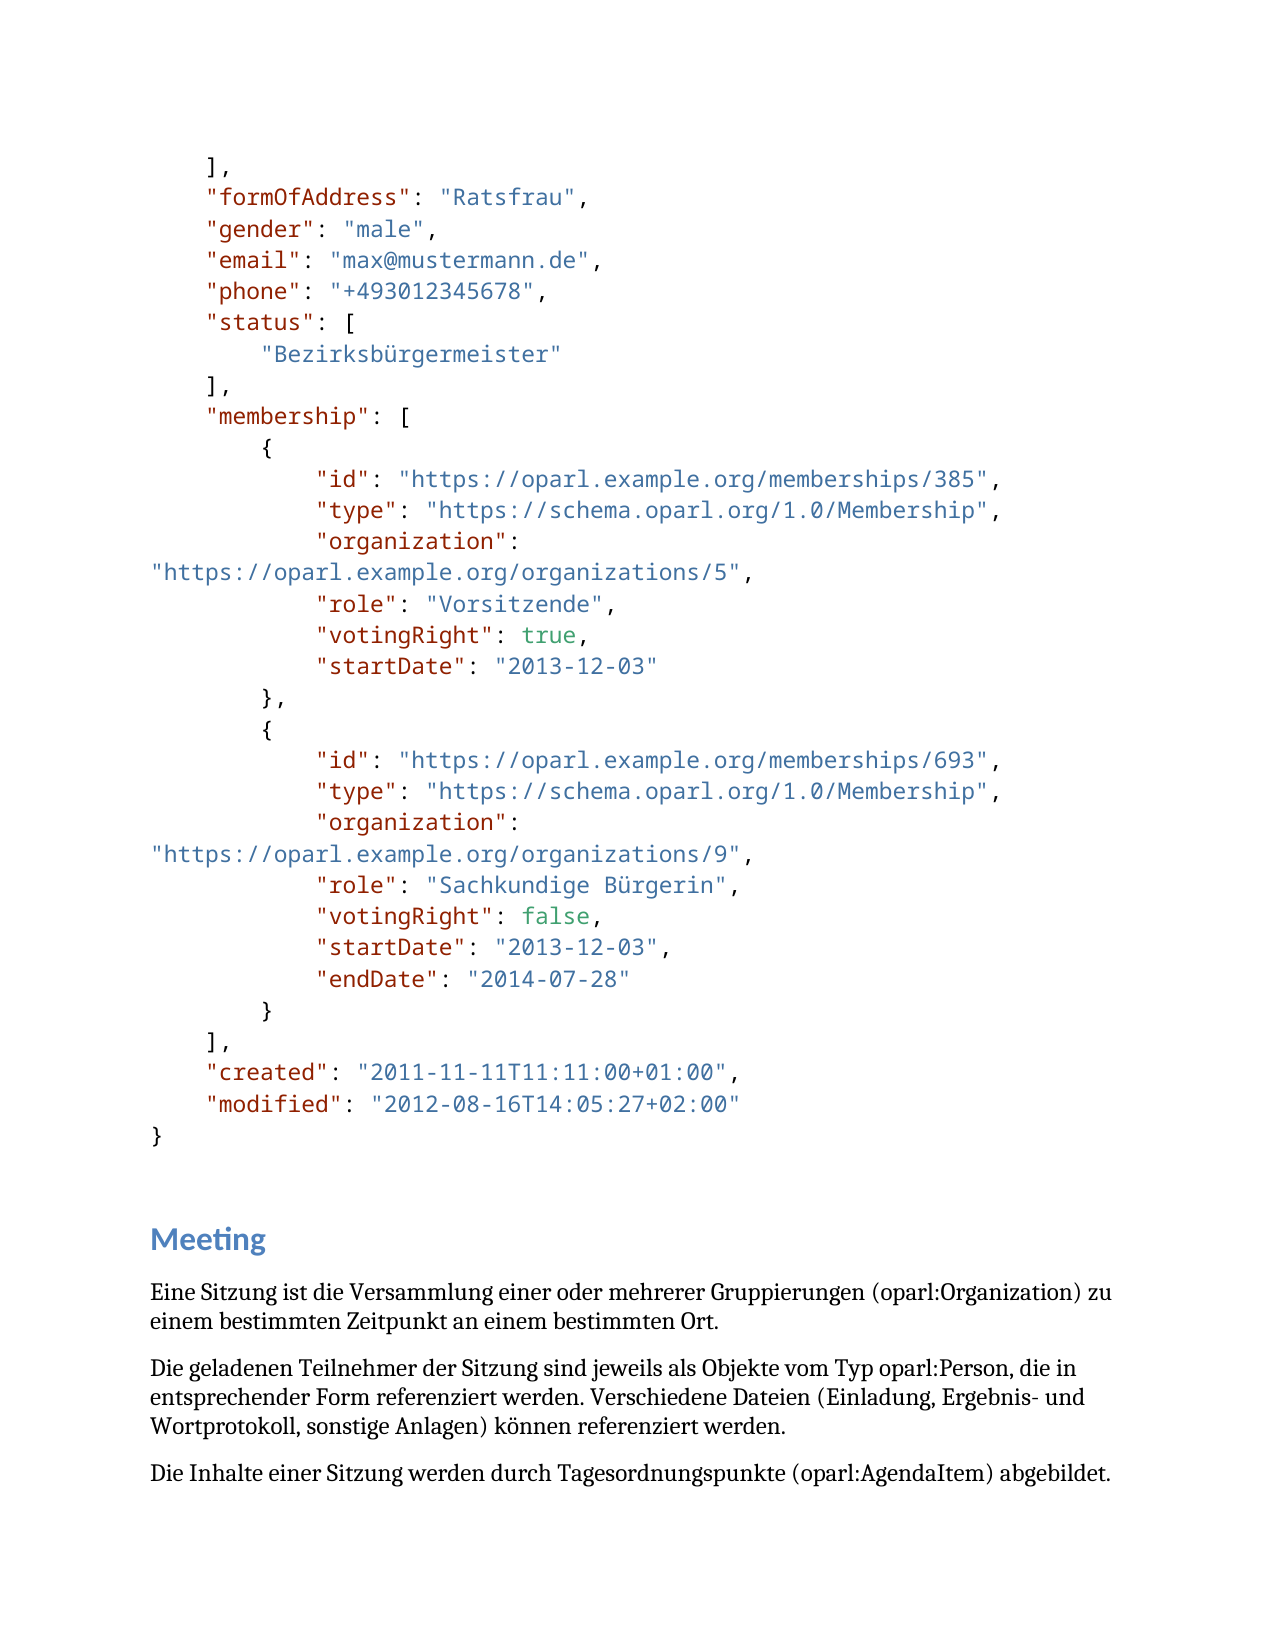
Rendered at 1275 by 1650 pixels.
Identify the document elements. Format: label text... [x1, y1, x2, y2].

subtitle Meeting [150, 1218, 1125, 1259]
text Die Inhalte einer Sitzung werden durch Tagesordnungspunkte (oparl:AgendaItem) abgebildet. [150, 1459, 1125, 1488]
text Eine Sitzung ist die Versammlung einer oder mehrerer Gruppierungen (oparl:Organization) zu einem bestimmten Zeitpunkt an einem bestimmten Ort. [150, 1278, 1125, 1335]
text Die geladenen Teilnehmer der Sitzung sind jeweils als Objekte vom Typ oparl:Person, die in entsprechender Form referenziert werden. Verschiedene Dateien (Einladung, Ergebnis- und Wortprotokoll, sonstige Anlagen) können referenziert werden. [150, 1354, 1125, 1440]
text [150, 150, 1125, 1150]
